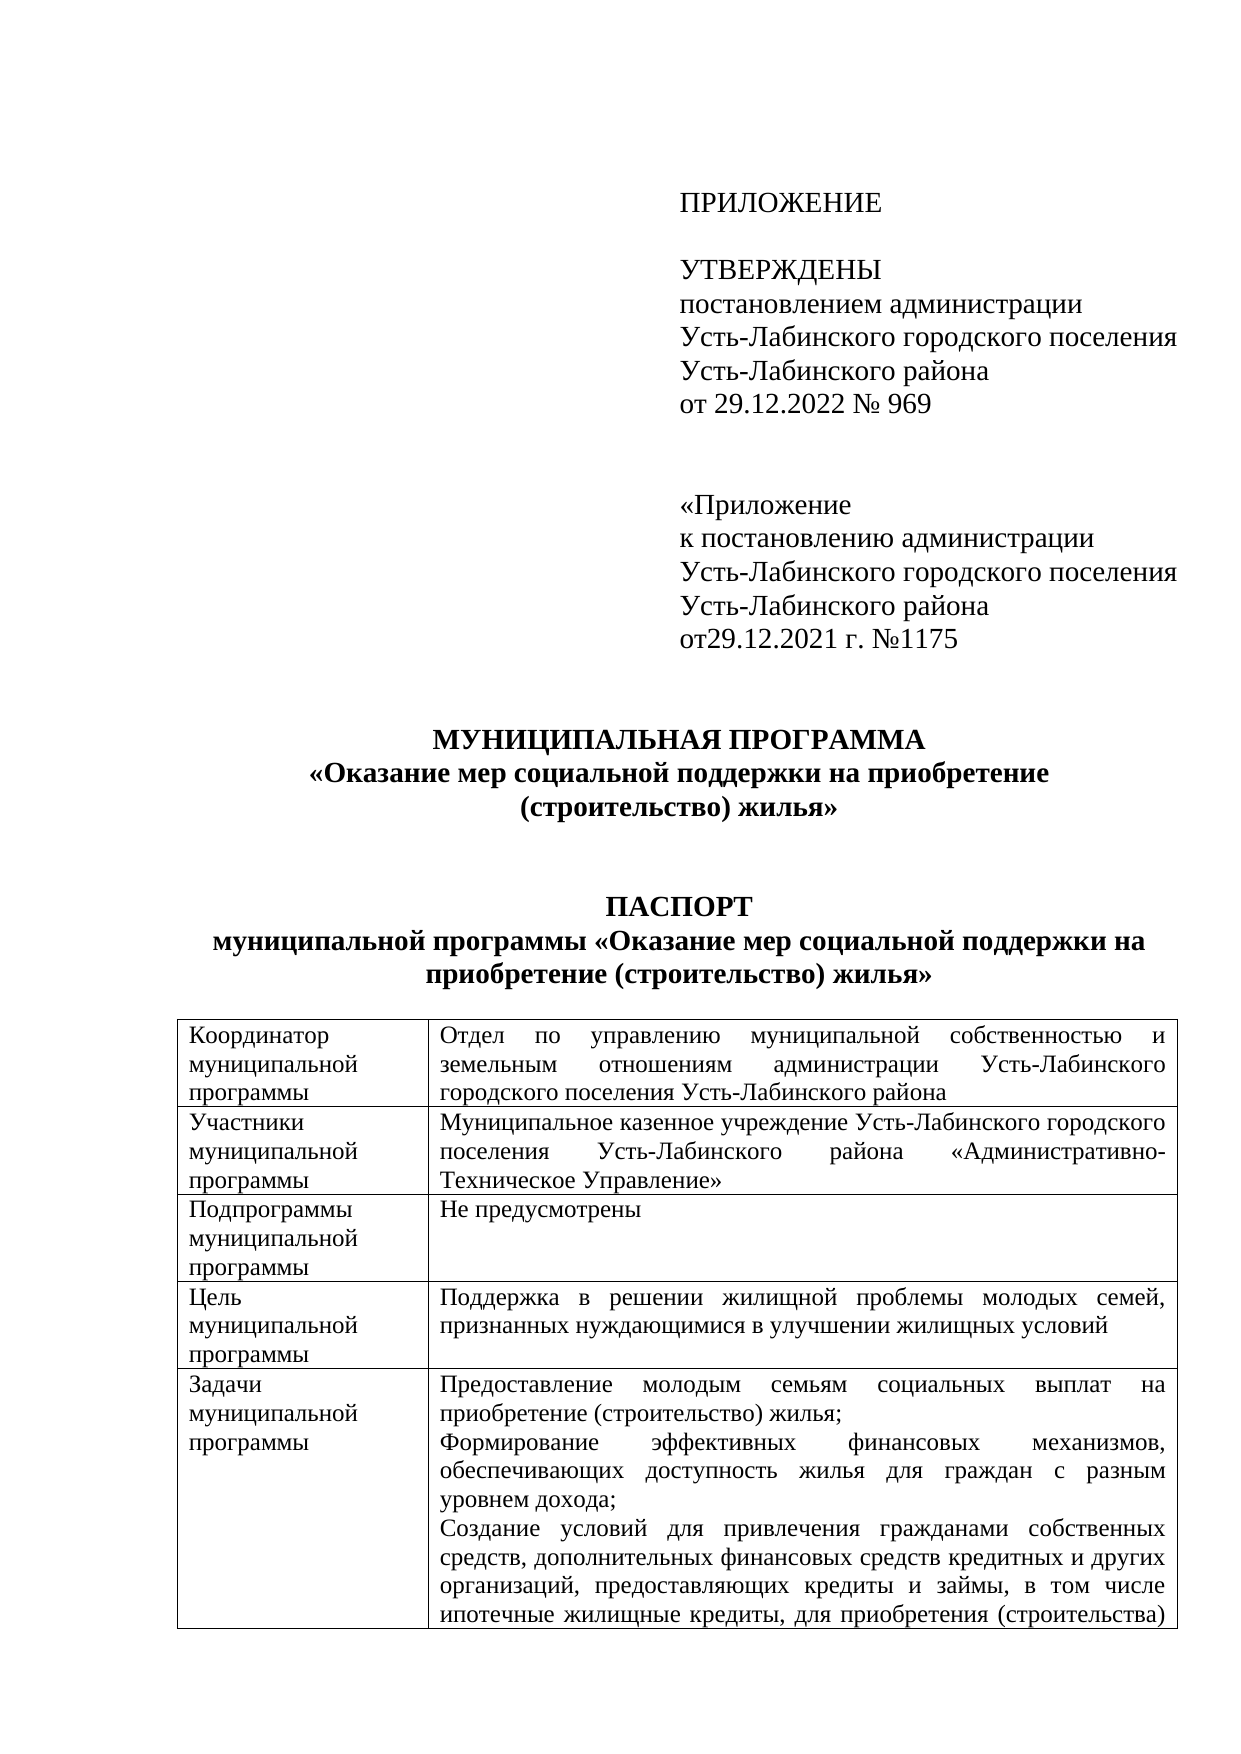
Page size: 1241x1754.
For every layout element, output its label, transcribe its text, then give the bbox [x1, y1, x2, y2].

text от29.12.2021 г. №1175 [679, 621, 1181, 655]
text «Приложение [679, 487, 1181, 521]
text постановлением администрации [679, 286, 1181, 319]
table_cell Участники муниципальной программы [178, 1107, 428, 1193]
text (строительство) жилья» [177, 789, 1181, 822]
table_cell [178, 1369, 428, 1628]
text к постановлению администрации [679, 521, 1181, 554]
text от 29.12.2022 № 969 [679, 386, 1181, 420]
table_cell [429, 1369, 1177, 1628]
text Усть-Лабинского городского поселения [679, 554, 1181, 588]
table_cell Муниципальное казенное учреждение Усть-Лабинского городского поселения Усть-Лабинского района «Административно-Техническое Управление» [429, 1107, 1177, 1193]
text «Оказание мер социальной поддержки на приобретение [177, 755, 1181, 789]
text Усть-Лабинского района [679, 588, 1181, 621]
text муниципальной программы «Оказание мер социальной поддержки на приобретение (строительство) жилья» [177, 923, 1181, 990]
text МУНИЦИПАЛЬНАЯ ПРОГРАММА [177, 722, 1181, 755]
table_cell Не предусмотрены [429, 1195, 1177, 1281]
table_cell Поддержка в решении жилищной проблемы молодых семей, признанных нуждающимися в улучшении жилищных условий [429, 1282, 1177, 1368]
text УТВЕРЖДЕНЫ [679, 252, 1181, 286]
text Усть-Лабинского района [679, 353, 1181, 386]
table_cell Подпрограммы муниципальной программы [178, 1195, 428, 1281]
text ПРИЛОЖЕНИЕ [679, 185, 1181, 219]
table_header Координатор муниципальной программы [178, 1020, 428, 1106]
text ПАСПОРТ [177, 889, 1181, 923]
text Усть-Лабинского городского поселения [679, 319, 1181, 353]
table_header Отдел по управлению муниципальной собственностью и земельным отношениям администрации Усть-Лабинского городского поселения Усть-Лабинского района [429, 1020, 1177, 1106]
table_cell Цель муниципальной программы [178, 1282, 428, 1368]
